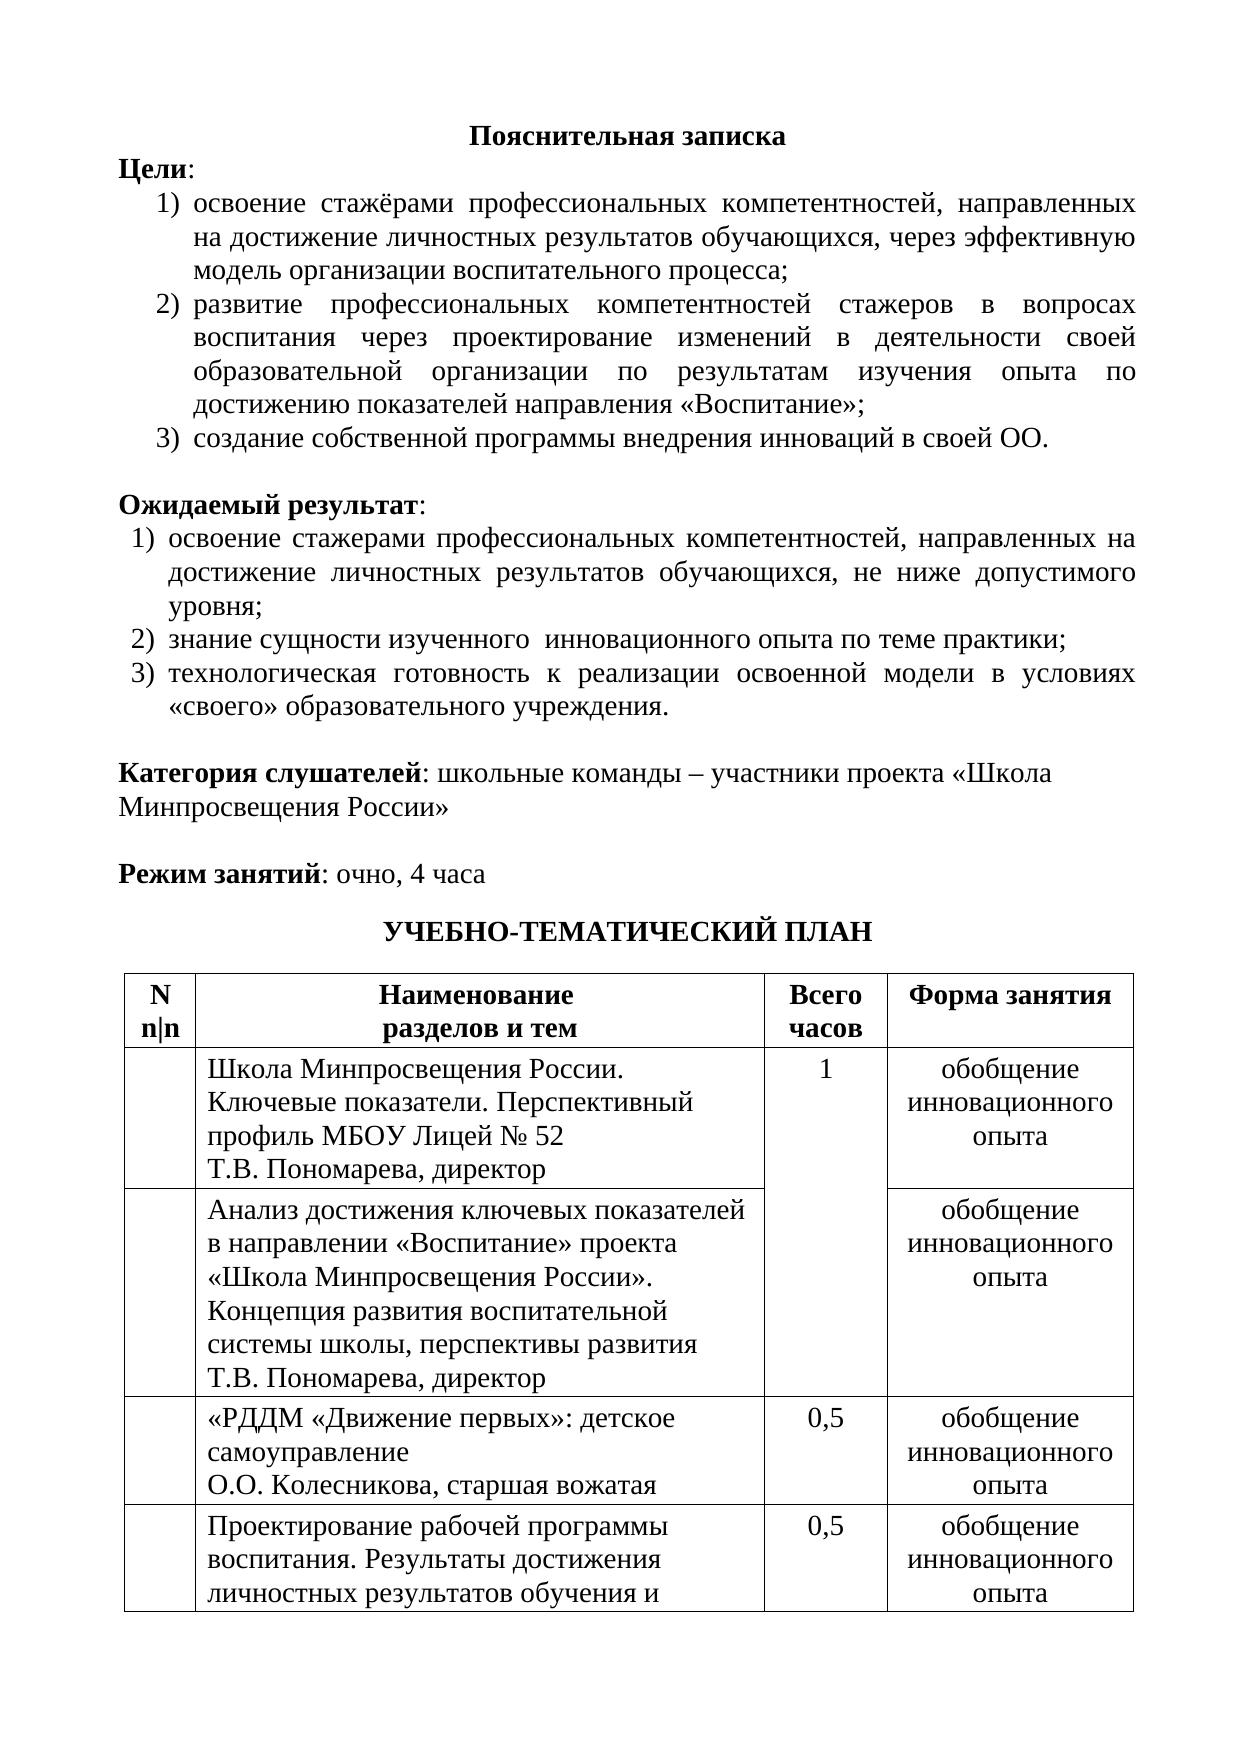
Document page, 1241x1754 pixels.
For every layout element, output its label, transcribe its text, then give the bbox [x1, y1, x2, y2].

list технологическая готовность к реализации освоенной модели в условиях «своего» образовательного учреждения. [131, 655, 1137, 722]
table_cell обобщение инновационного опыта [888, 1505, 1133, 1611]
table_cell [125, 1048, 195, 1188]
table_cell Анализ достижения ключевых показателей в направлении «Воспитание» проекта «Школа Минпросвещения России». Концепция развития воспитательной системы школы, перспективы развития Т.В. Пономарева, директор [196, 1189, 764, 1396]
text Ожидаемый результат: [118, 487, 1137, 521]
list освоение стажерами профессиональных компетентностей, направленных на достижение личностных результатов обучающихся, не ниже допустимого уровня; [131, 521, 1137, 621]
text Пояснительная записка [118, 118, 1137, 152]
table_cell «РДДМ «Движение первых»: детское самоуправление О.О. Колесникова, старшая вожатая [196, 1397, 764, 1504]
table_cell [125, 1505, 195, 1611]
table_cell [125, 1397, 195, 1504]
table_cell [125, 1189, 195, 1396]
table_cell обобщение инновационного опыта [888, 1397, 1133, 1504]
text Цели: [118, 152, 1137, 185]
table_cell 1 [765, 1048, 887, 1396]
list знание сущности изученного инновационного опыта по теме практики; [131, 621, 1137, 655]
table_header Всего часов [765, 974, 887, 1047]
list освоение стажёрами профессиональных компетентностей, направленных на достижение личностных результатов обучающихся, через эффективную модель организации воспитательного процесса; [156, 185, 1137, 286]
text Режим занятий: очно, 4 часа [118, 856, 1137, 889]
table_cell Школа Минпросвещения России. Ключевые показатели. Перспективный профиль МБОУ Лицей № 52 Т.В. Пономарева, директор [196, 1048, 764, 1188]
table_header N n|n [125, 974, 195, 1047]
text УЧЕБНО-ТЕМАТИЧЕСКИЙ ПЛАН [118, 914, 1137, 948]
table_cell обобщение инновационного опыта [888, 1189, 1133, 1396]
table_cell обобщение инновационного опыта [888, 1048, 1133, 1188]
table_cell 0,5 [765, 1505, 887, 1611]
table_cell 0,5 [765, 1397, 887, 1504]
list развитие профессиональных компетентностей стажеров в вопросах воспитания через проектирование изменений в деятельности своей образовательной организации по результатам изучения опыта по достижению показателей направления «Воспитание»; [156, 286, 1137, 420]
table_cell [196, 1505, 764, 1611]
list создание собственной программы внедрения инноваций в своей ОО. [156, 420, 1137, 453]
table_header Наименование разделов и тем [196, 974, 764, 1047]
text Категория слушателей: школьные команды – участники проекта «Школа Минпросвещения России» [118, 755, 1137, 822]
table_header Форма занятия [888, 974, 1133, 1047]
